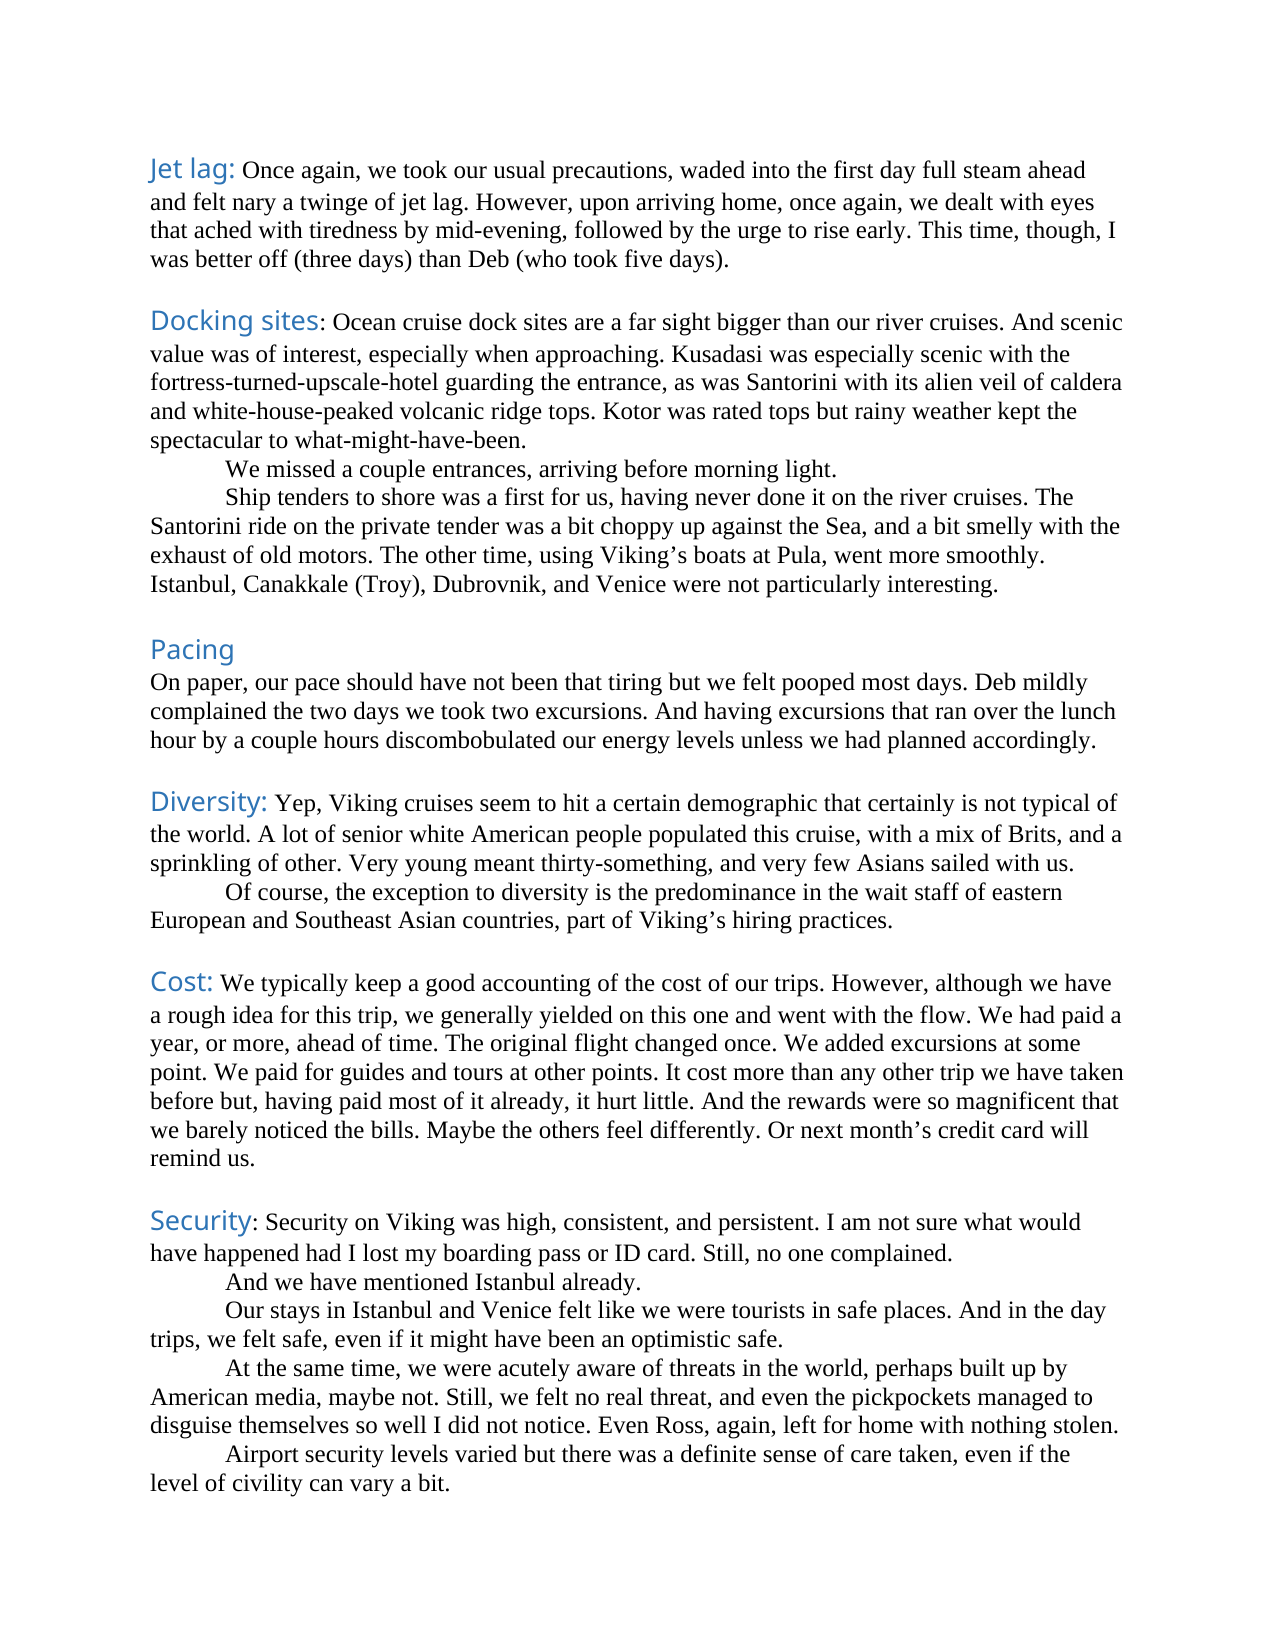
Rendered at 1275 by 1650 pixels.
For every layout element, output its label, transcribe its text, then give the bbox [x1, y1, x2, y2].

text Airport security levels varied but there was a definite sense of care taken, even if the level of civility can vary a bit. [150, 1439, 1125, 1497]
text Security: Security on Viking was high, consistent, and persistent. I am not sure what would have happened had I lost my boarding pass or ID card. Still, no one complained. [150, 1201, 1125, 1267]
text Our stays in Istanbul and Venice felt like we were tourists in safe places. And in the day trips, we felt safe, even if it might have been an optimistic safe. [150, 1295, 1125, 1353]
text At the same time, we were acutely aware of threats in the world, perhaps built up by American media, maybe not. Still, we felt no real threat, and even the pickpockets managed to disguise themselves so well I did not notice. Even Ross, again, left for home with nothing stolen. [150, 1353, 1125, 1439]
text Ship tenders to shore was a first for us, having never done it on the river cruises. The Santorini ride on the private tender was a bit choppy up against the Sea, and a bit smelly with the exhaust of old motors. The other time, using Viking’s boats at Pula, went more smoothly. Istanbul, Canakkale (Troy), Dubrovnik, and Venice were not particularly interesting. [150, 482, 1125, 597]
text We missed a couple entrances, arriving before morning light. [150, 454, 1125, 482]
text Cost: We typically keep a good accounting of the cost of our trips. However, although we have a rough idea for this trip, we generally yielded on this one and went with the flow. We had paid a year, or more, ahead of time. The original flight changed once. We added excursions at some point. We paid for guides and tours at other points. It cost more than any other trip we have taken before but, having paid most of it already, it hurt little. And the rewards were so magnificent that we barely noticed the bills. Maybe the others feel differently. Or next month’s credit card will remind us. [150, 963, 1125, 1172]
text On paper, our pace should have not been that tiring but we felt pooped most days. Deb mildly complained the two days we took two excursions. And having excursions that ran over the lunch hour by a couple hours discombobulated our energy levels unless we had planned accordingly. [150, 667, 1125, 753]
text Docking sites: Ocean cruise dock sites are a far sight bigger than our river cruises. And scenic value was of interest, especially when approaching. Kusadasi was especially scenic with the fortress-turned-upscale-hotel guarding the entrance, as was Santorini with its alien veil of caldera and white-house-peaked volcanic ridge tops. Kotor was rated tops but rainy weather kept the spectacular to what-might-have-been. [150, 302, 1125, 454]
text And we have mentioned Istanbul already. [150, 1267, 1125, 1295]
text Jet lag: Once again, we took our usual precautions, waded into the first day full steam ahead and felt nary a twinge of jet lag. However, upon arriving home, once again, we dealt with eyes that ached with tiredness by mid-evening, followed by the urge to rise early. This time, though, I was better off (three days) than Deb (who took five days). [150, 150, 1125, 273]
subtitle Pacing [150, 630, 1125, 667]
text Of course, the exception to diversity is the predominance in the wait staff of eastern European and Southeast Asian countries, part of Viking’s hiring practices. [150, 877, 1125, 934]
text Diversity: Yep, Viking cruises seem to hit a certain demographic that certainly is not typical of the world. A lot of senior white American people populated this cruise, with a mix of Brits, and a sprinkling of other. Very young meant thirty-something, and very few Asians sailed with us. [150, 782, 1125, 877]
